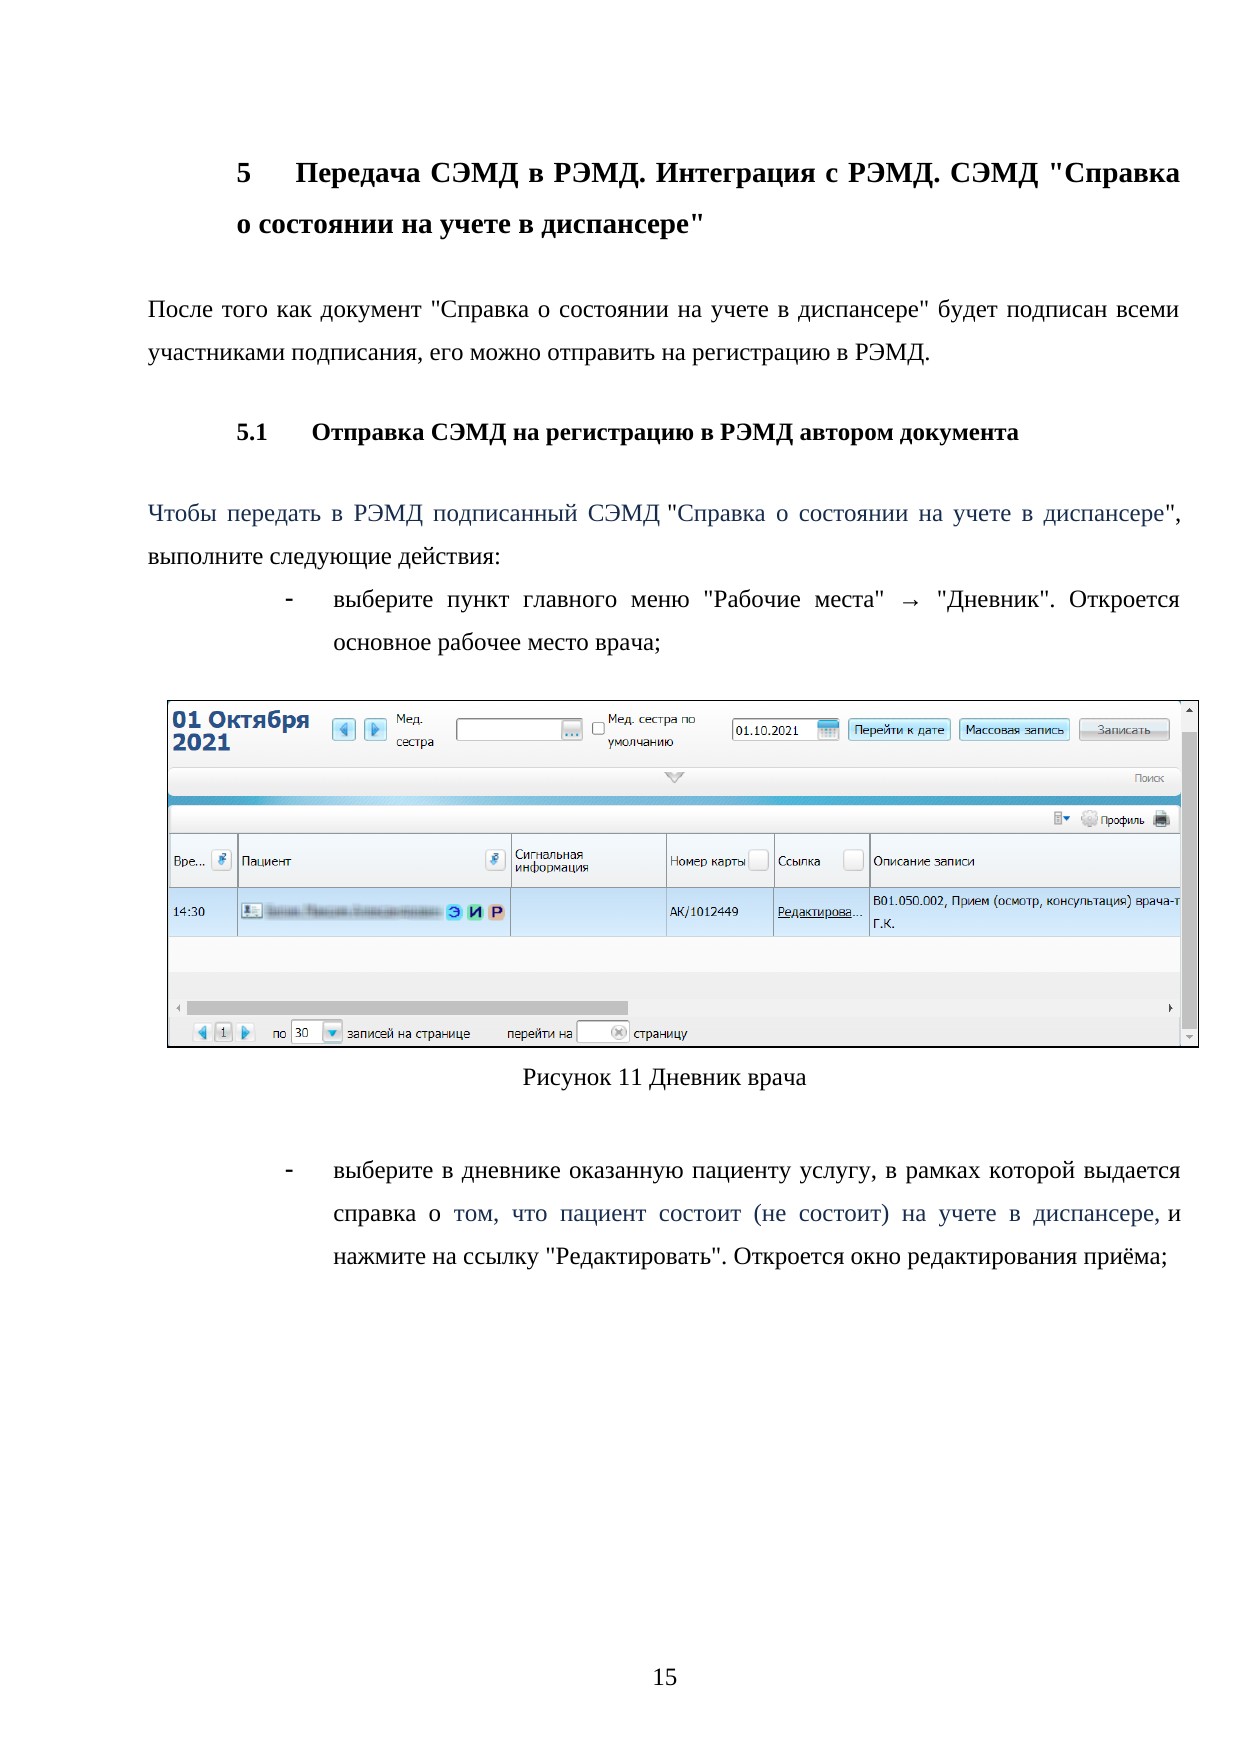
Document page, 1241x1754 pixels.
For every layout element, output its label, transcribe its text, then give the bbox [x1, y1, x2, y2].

subtitle Отправка СЭМД на регистрацию в РЭМД автором документа [236, 417, 1181, 446]
list выберите пункт главного меню "Рабочие места" → "Дневник". Откроется основное рабочее место врача; [285, 584, 1181, 656]
text После того как документ "Cправка о состоянии на учете в диспансере" будет подписан всеми участниками подписания, его можно отправить на регистрацию в РЭМД. [148, 294, 1181, 366]
picture [168, 701, 1198, 1046]
list выберите в дневнике оказанную пациенту услугу, в рамках которой выдается справка о том, что пациент состоит (не состоит) на учете в диспансере, и нажмите на ссылку "Редактировать". Откроется окно редактирования приёма; [285, 1155, 1181, 1270]
subtitle Передача СЭМД в РЭМД. Интеграция с РЭМД. СЭМД "Справка о состоянии на учете в диспансере" [236, 156, 1181, 239]
text Чтобы передать в РЭМД подписанный СЭМД "Справка о состоянии на учете в диспансере", выполните следующие действия: [148, 498, 1181, 570]
text Рисунок 11 Дневник врача [148, 1062, 1181, 1091]
